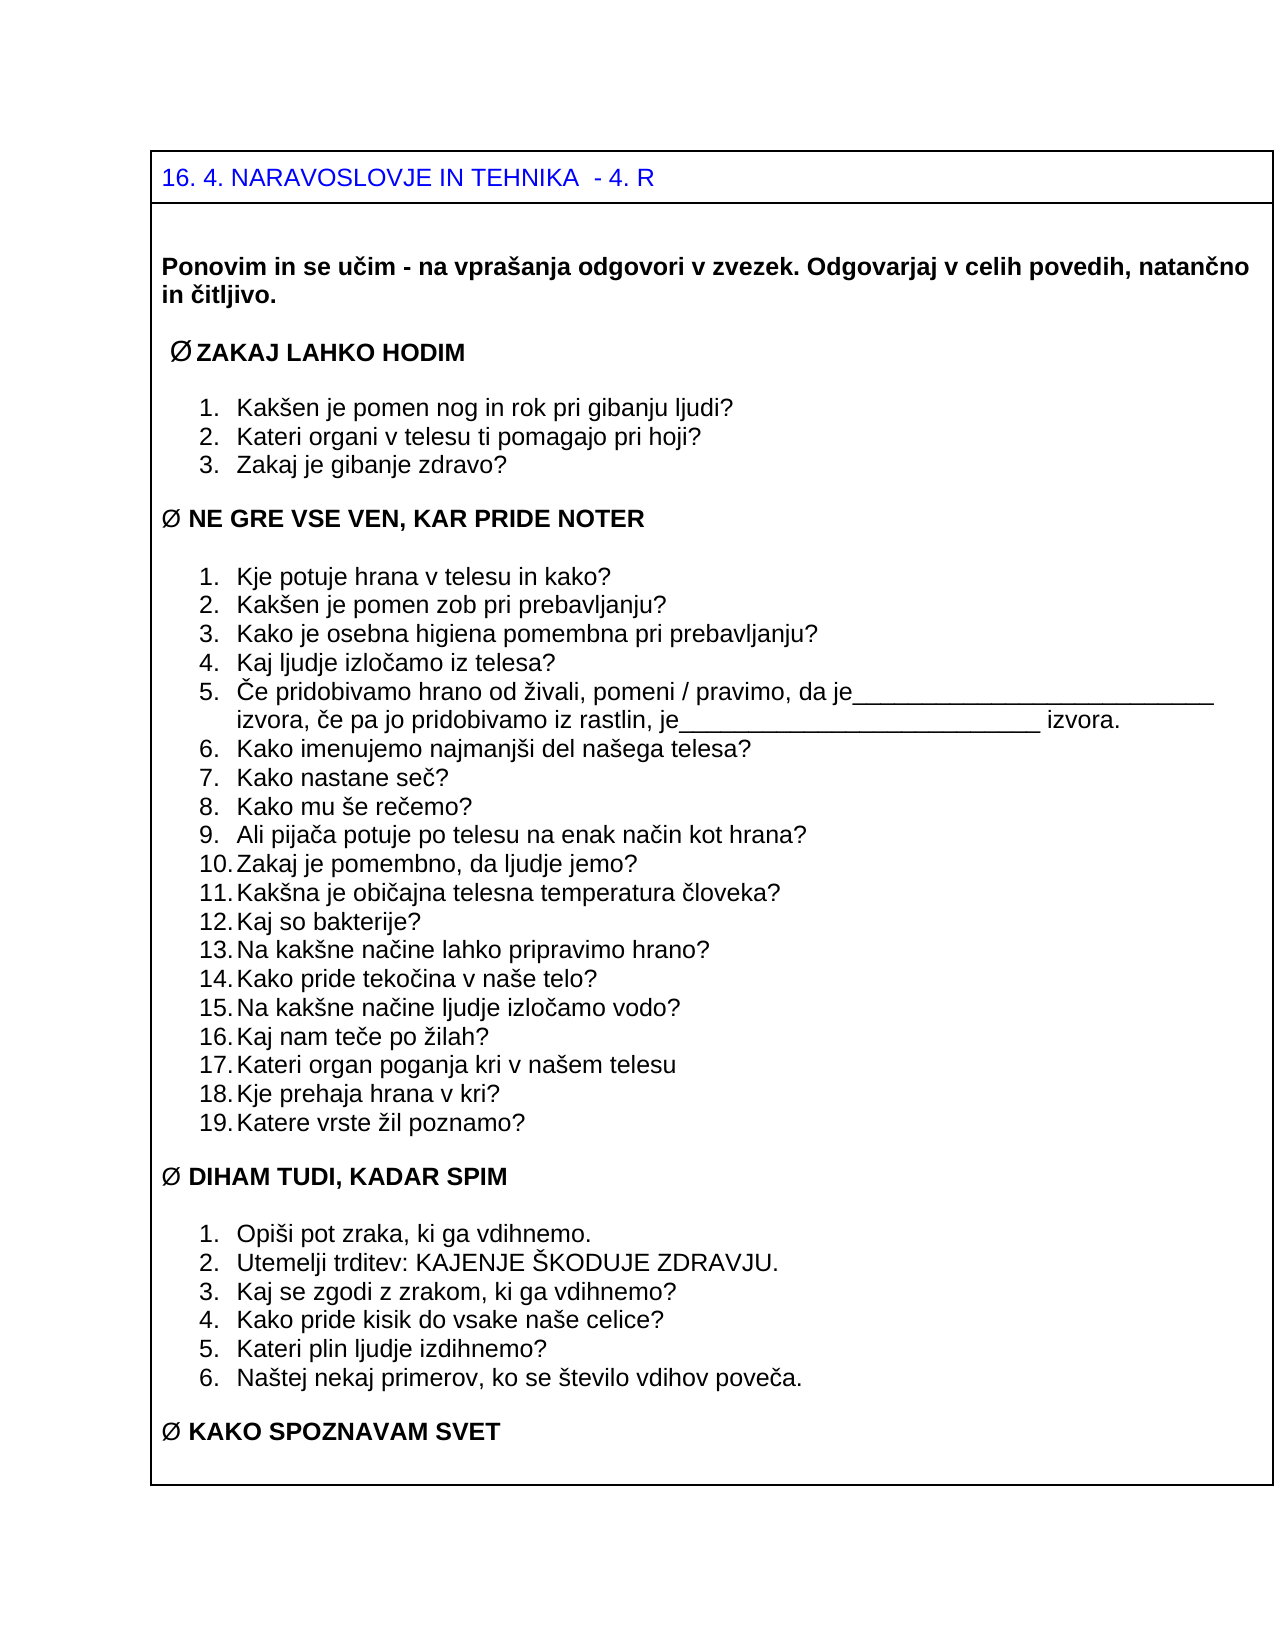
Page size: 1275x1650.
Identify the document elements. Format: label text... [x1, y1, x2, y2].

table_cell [152, 204, 1272, 1484]
table_header 16. 4. NARAVOSLOVJE IN TEHNIKA - 4. R [152, 152, 1272, 202]
